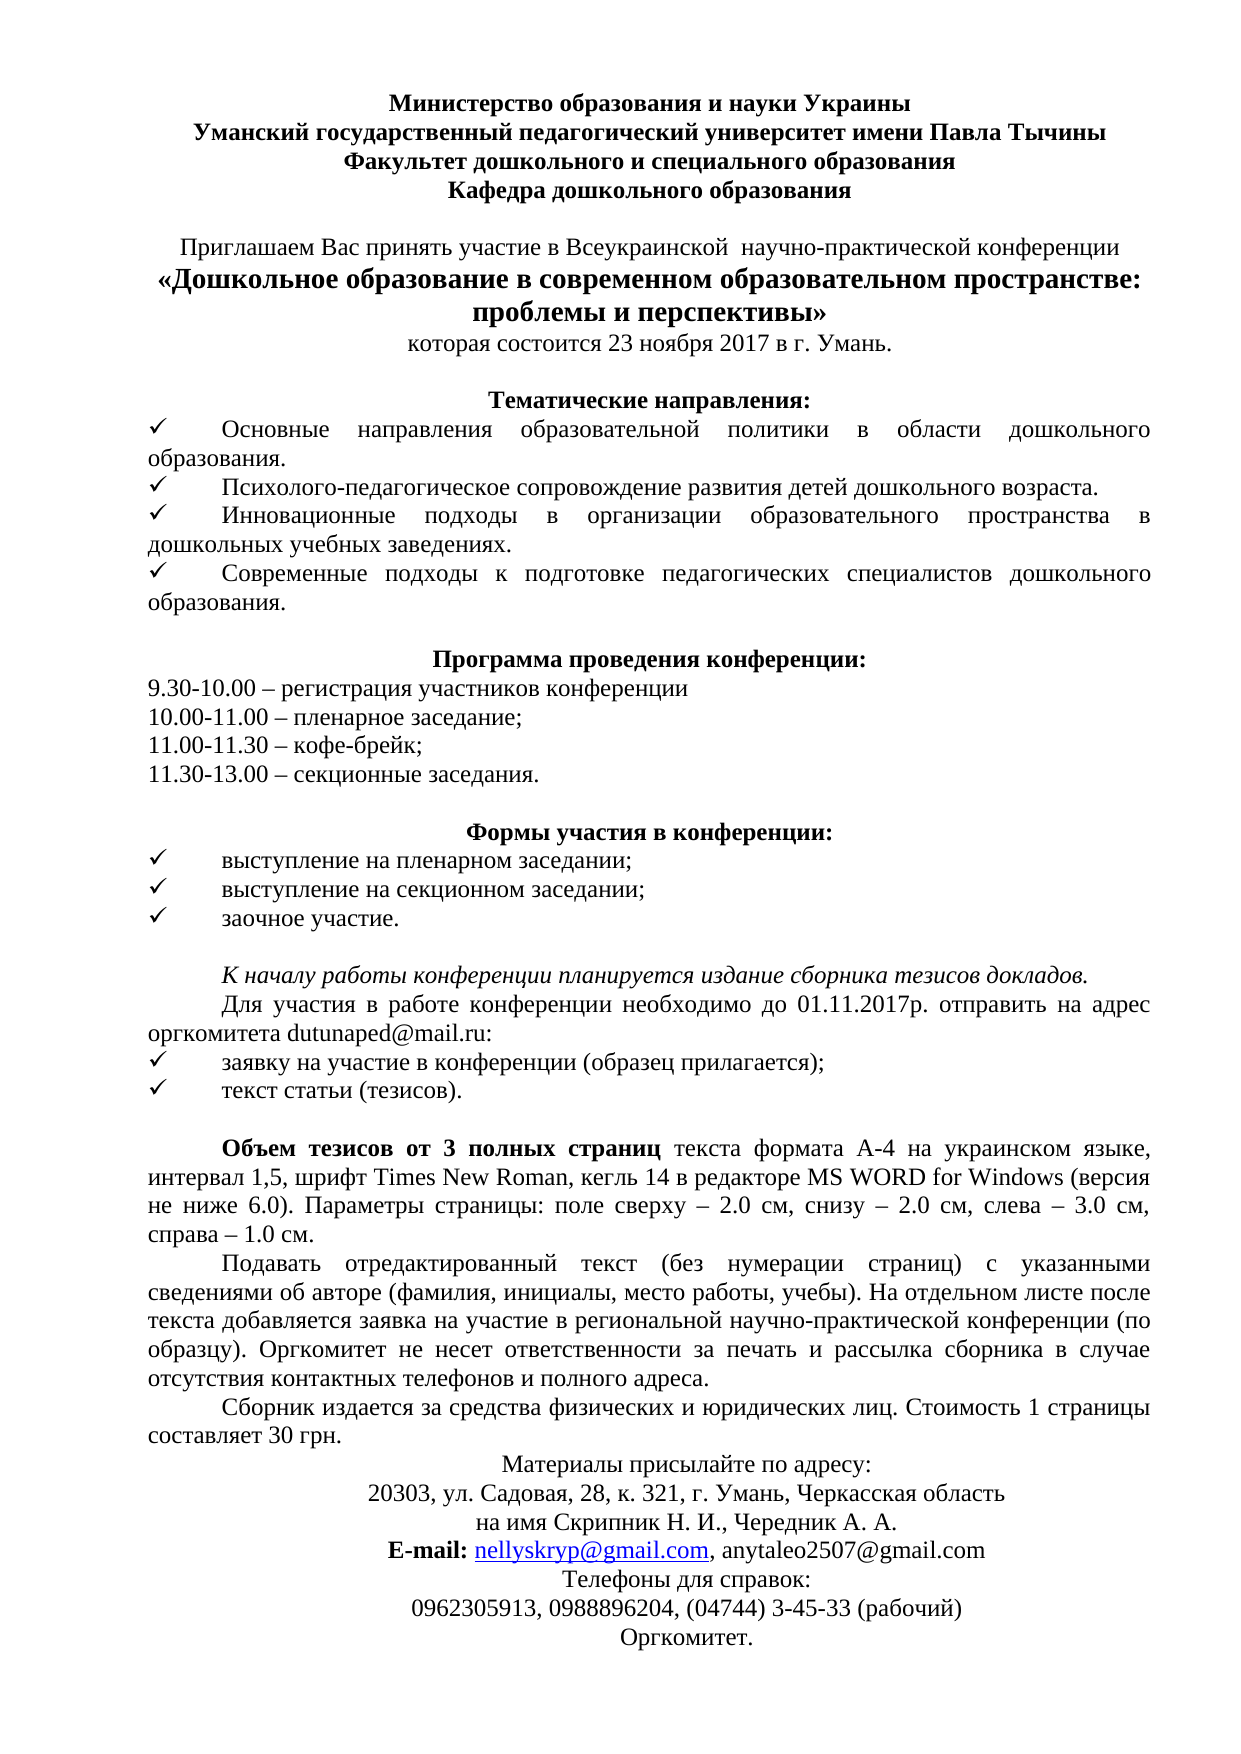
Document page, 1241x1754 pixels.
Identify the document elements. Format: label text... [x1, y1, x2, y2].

list Инновационные подходы в организации образовательного пространства в дошкольных учебных заведениях. [148, 501, 1152, 558]
text Факультет дошкольного и специального образования [148, 146, 1152, 175]
text которая состоится 23 ноября 2017 в г. Умань. [148, 328, 1152, 357]
list заочное участие. [148, 903, 1152, 932]
list Психолого-педагогическое сопровождение развития детей дошкольного возраста. [148, 472, 1152, 501]
list текст статьи (тезисов). [148, 1076, 1152, 1104]
text Приглашаем Вас принять участие в Всеукраинской научно-практической конференции [148, 232, 1152, 261]
list Основные направления образовательной политики в области дошкольного образования. [148, 414, 1152, 472]
text Кафедра дошкольного образования [148, 175, 1152, 203]
text Оргкомитет. [148, 1622, 1152, 1651]
text Уманский государственный педагогический университет имени Павла Тычины [148, 117, 1152, 146]
text Телефоны для справок: [148, 1564, 1152, 1593]
text Подавать отредактированный текст (без нумерации страниц) с указанными сведениями об авторе (фамилия, инициалы, место работы, учебы). На отдельном листе после текста добавляется заявка на участие в региональной научно-практической конференции (по образцу). Оргкомитет не несет ответственности за печать и рассылка сборника в случае отсутствия контактных телефонов и полного адреса. [148, 1248, 1152, 1392]
text «Дошкольное образование в современном образовательном пространстве: проблемы и перспективы» [148, 261, 1152, 328]
text Материалы присылайте по адресу: [148, 1449, 1152, 1478]
text 11.00-11.30 – кофе-брейк; [148, 731, 1152, 759]
text 10.00-11.00 – пленарное заседание; [148, 702, 1152, 731]
text Для участия в работе конференции необходимо до 01.11.2017р. отправить на адрес оргкомитета dutunaped@mail.ru: [148, 989, 1152, 1047]
text Министерство образования и науки Украины [148, 88, 1152, 117]
list заявку на участие в конференции (образец прилагается); [148, 1047, 1152, 1076]
list Современные подходы к подготовке педагогических специалистов дошкольного образования. [148, 558, 1152, 616]
text Сборник издается за средства физических и юридических лиц. Стоимость 1 страницы составляет 30 грн. [148, 1392, 1152, 1449]
text 9.30-10.00 – регистрация участников конференции [148, 673, 1152, 702]
text 11.30-13.00 – секционные заседания. [148, 759, 1152, 788]
list выступление на пленарном заседании; [148, 846, 1152, 874]
text на имя Скрипник Н. И., Чередник А. А. [148, 1507, 1152, 1536]
text E-mail: nellyskryp@gmail.com, anytaleo2507@gmail.com [148, 1536, 1152, 1564]
list выступление на секционном заседании; [148, 874, 1152, 903]
text Программа проведения конференции: [148, 644, 1152, 673]
text 20303, ул. Садовая, 28, к. 321, г. Умань, Черкасская область [148, 1478, 1152, 1507]
text Тематические направления: [148, 386, 1152, 414]
text Объем тезисов от 3 полных страниц текста формата А-4 на украинском языке, интервал 1,5, шрифт Times New Roman, кегль 14 в редакторе MS WORD for Windows (версия не ниже 6.0). Параметры страницы: поле сверху – 2.0 см, снизу – 2.0 см, слева – 3.0 см, справа – 1.0 см. [148, 1133, 1152, 1248]
text 0962305913, 0988896204, (04744) 3-45-33 (рабочий) [148, 1593, 1152, 1622]
text Формы участия в конференции: [148, 817, 1152, 846]
text К началу работы конференции планируется издание сборника тезисов докладов. [148, 961, 1152, 989]
